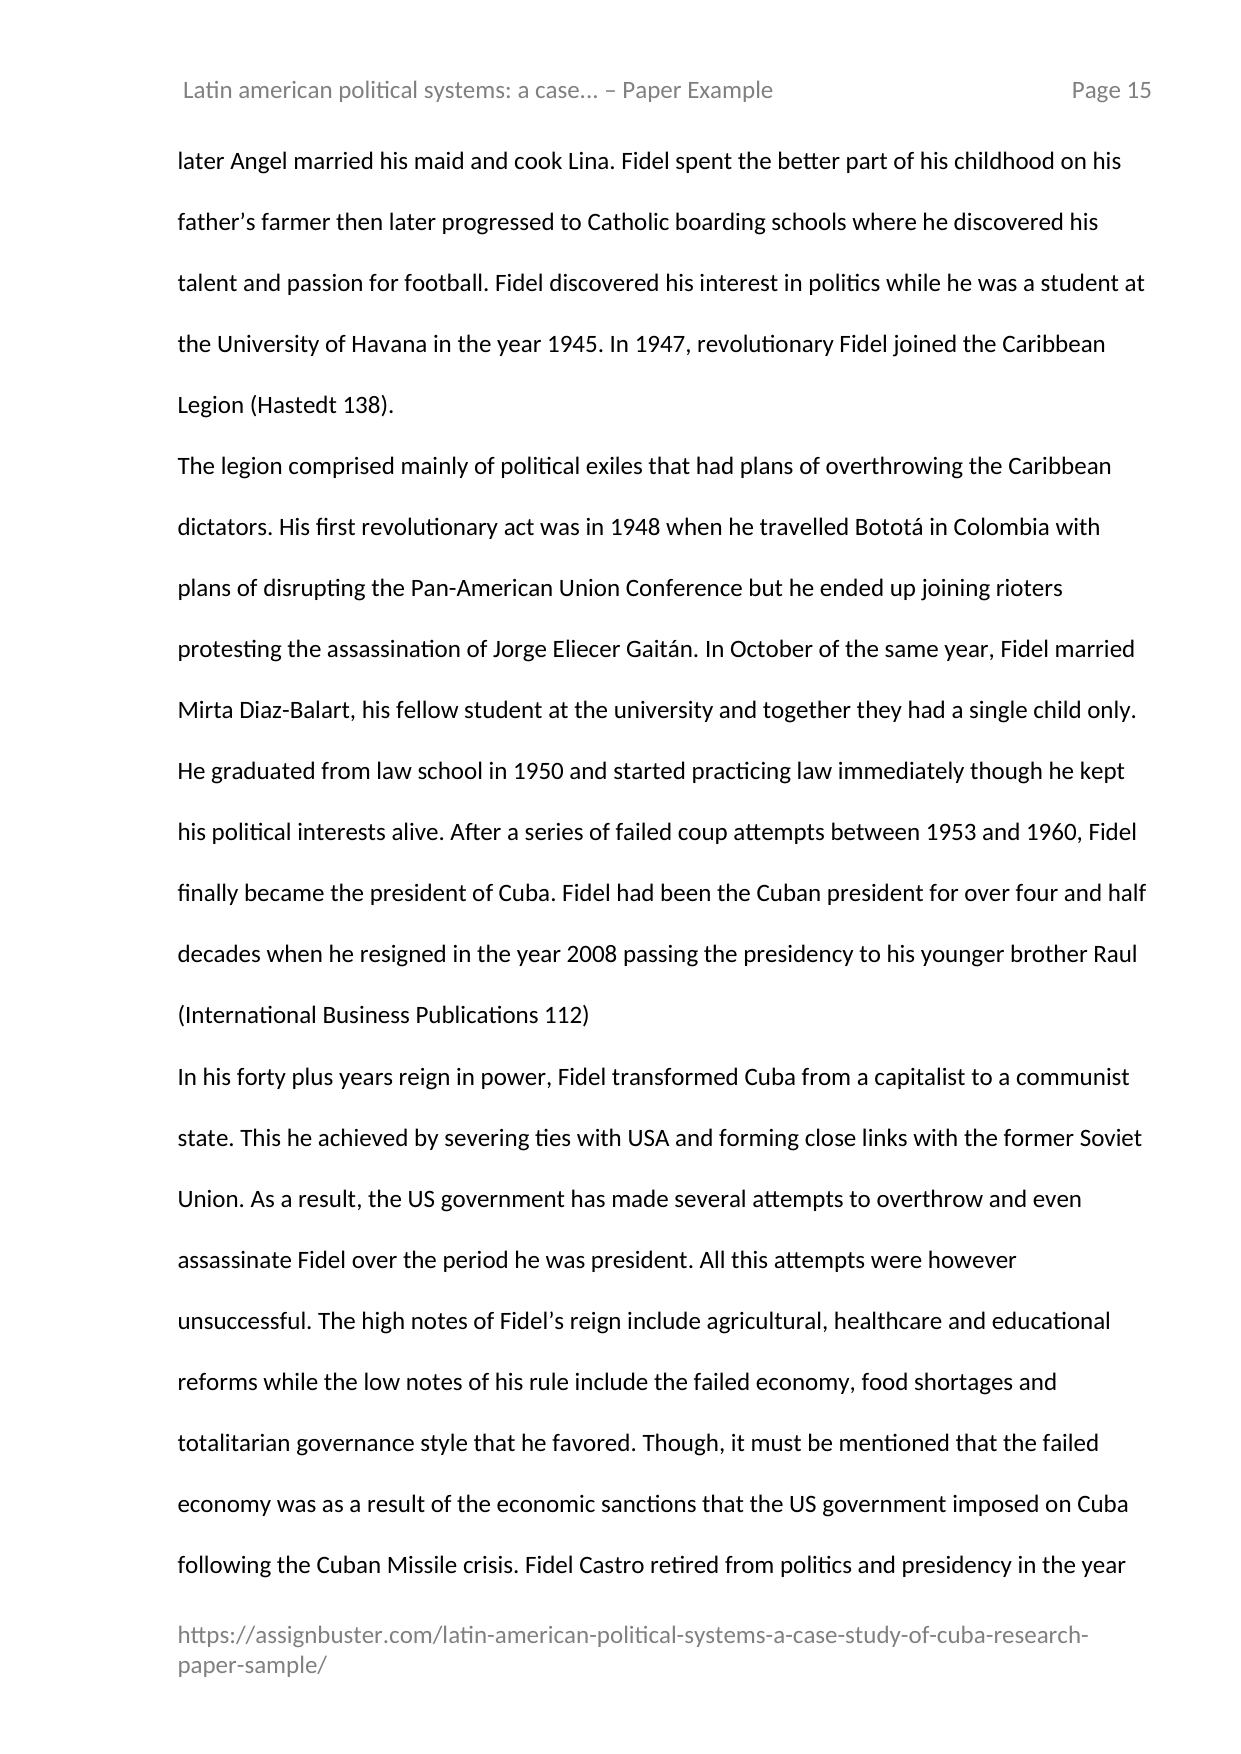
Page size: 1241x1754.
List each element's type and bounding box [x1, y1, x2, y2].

text [177, 145, 1152, 1579]
